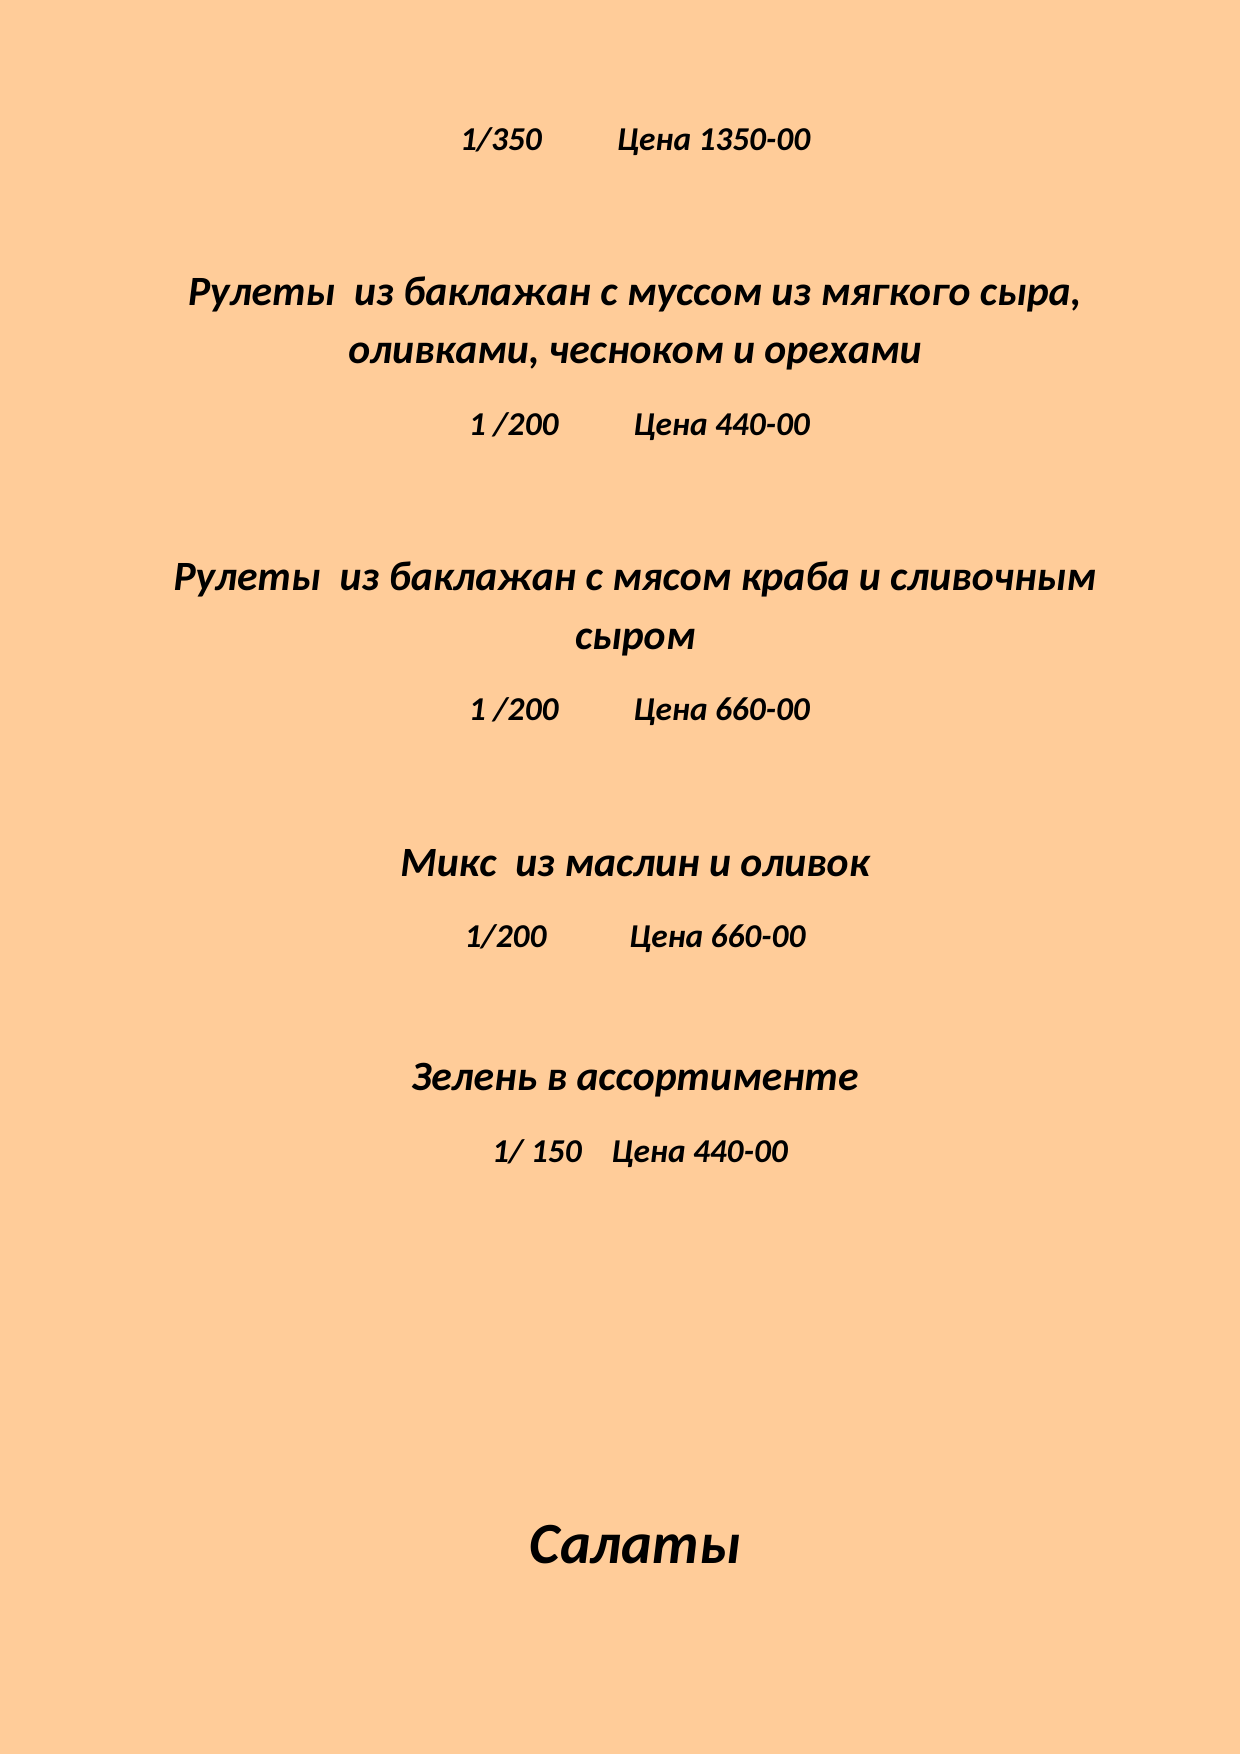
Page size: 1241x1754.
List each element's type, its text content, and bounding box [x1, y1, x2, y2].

text 1/ 150 Цена 440-00 [118, 1129, 1152, 1170]
text 1/350 Цена 1350-00 [118, 118, 1152, 159]
text 1 /200 Цена 660-00 [118, 688, 1152, 729]
text Зелень в ассортименте [118, 1050, 1152, 1101]
text 1/200 Цена 660-00 [118, 915, 1152, 956]
text Микс из маслин и оливок [118, 836, 1152, 887]
text Рулеты из баклажан с муссом из мягкого сыра, оливками, чесноком и орехами [118, 265, 1152, 374]
text Рулеты из баклажан с мясом краба и сливочным сыром [118, 550, 1152, 660]
text 1 /200 Цена 440-00 [118, 403, 1152, 443]
text Салаты [118, 1507, 1152, 1578]
